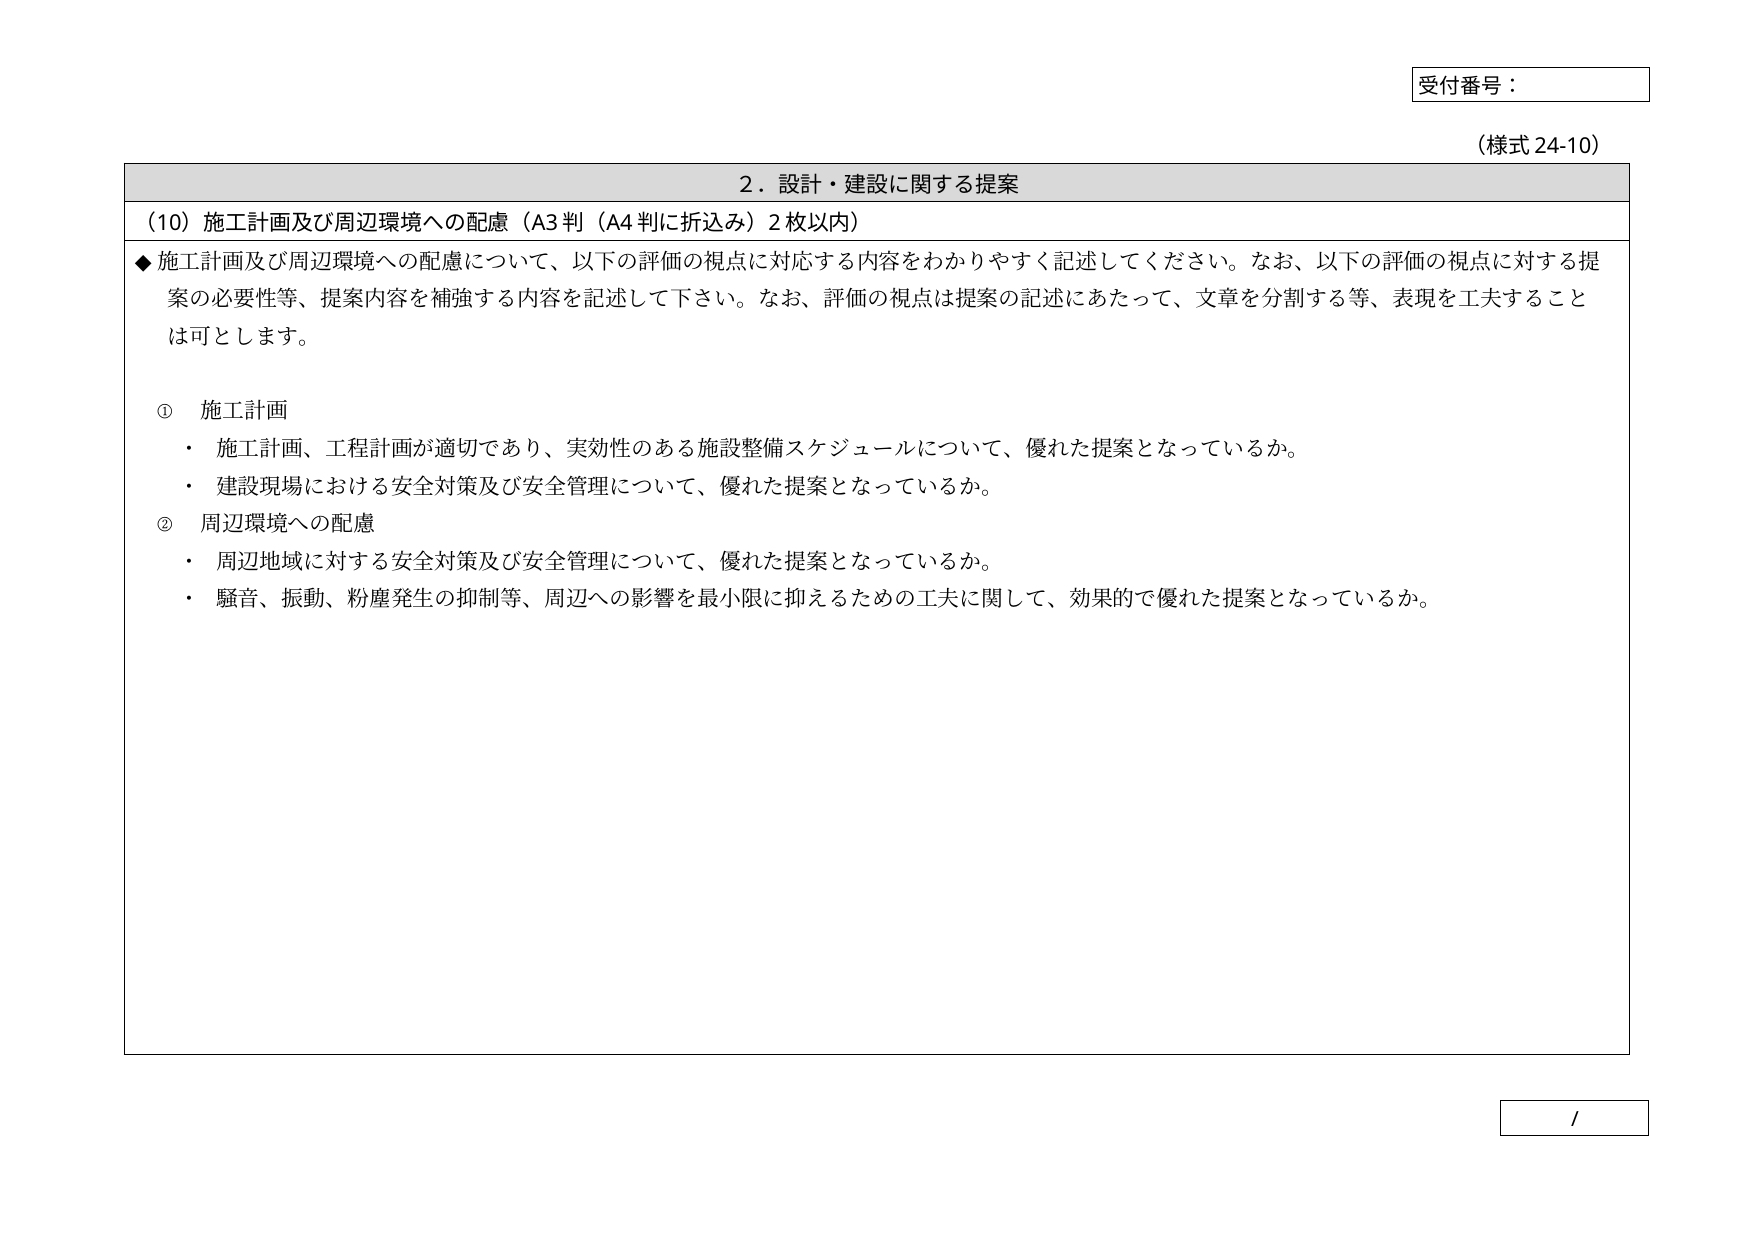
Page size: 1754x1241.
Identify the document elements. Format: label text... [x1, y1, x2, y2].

table_cell （10）施工計画及び周辺環境への配慮（A3判（A4判に折込み）2枚以内） [125, 202, 1629, 240]
table_header ２．設計・建設に関する提案 [125, 164, 1629, 201]
subtitle （様式24-10） [100, 125, 1613, 163]
table_cell ◆ 施工計画及び周辺環境への配慮について、以下の評価の視点に対応する内容をわかりやすく記述してください。なお、以下の評価の視点に対する提案の必要性等、提案内容を補強する内容を記述して下さい。なお、評価の視点は提案の記述にあたって、文章を分割する等、表現を工夫することは可とします。 施工計画 施工計画、工程計画が適切であり、実効性のある施設整備スケジュールについて、優れた提案となっているか。 建設現場における安全対策及び安全管理について、優れた提案となっているか。 周辺環境への配慮 周辺地域に対する安全対策及び安全管理について、優れた提案となっているか。 騒音、振動、粉塵発生の抑制等、周辺への影響を最小限に抑えるための工夫に関して、効果的で優れた提案となっているか。 [125, 241, 1629, 1054]
